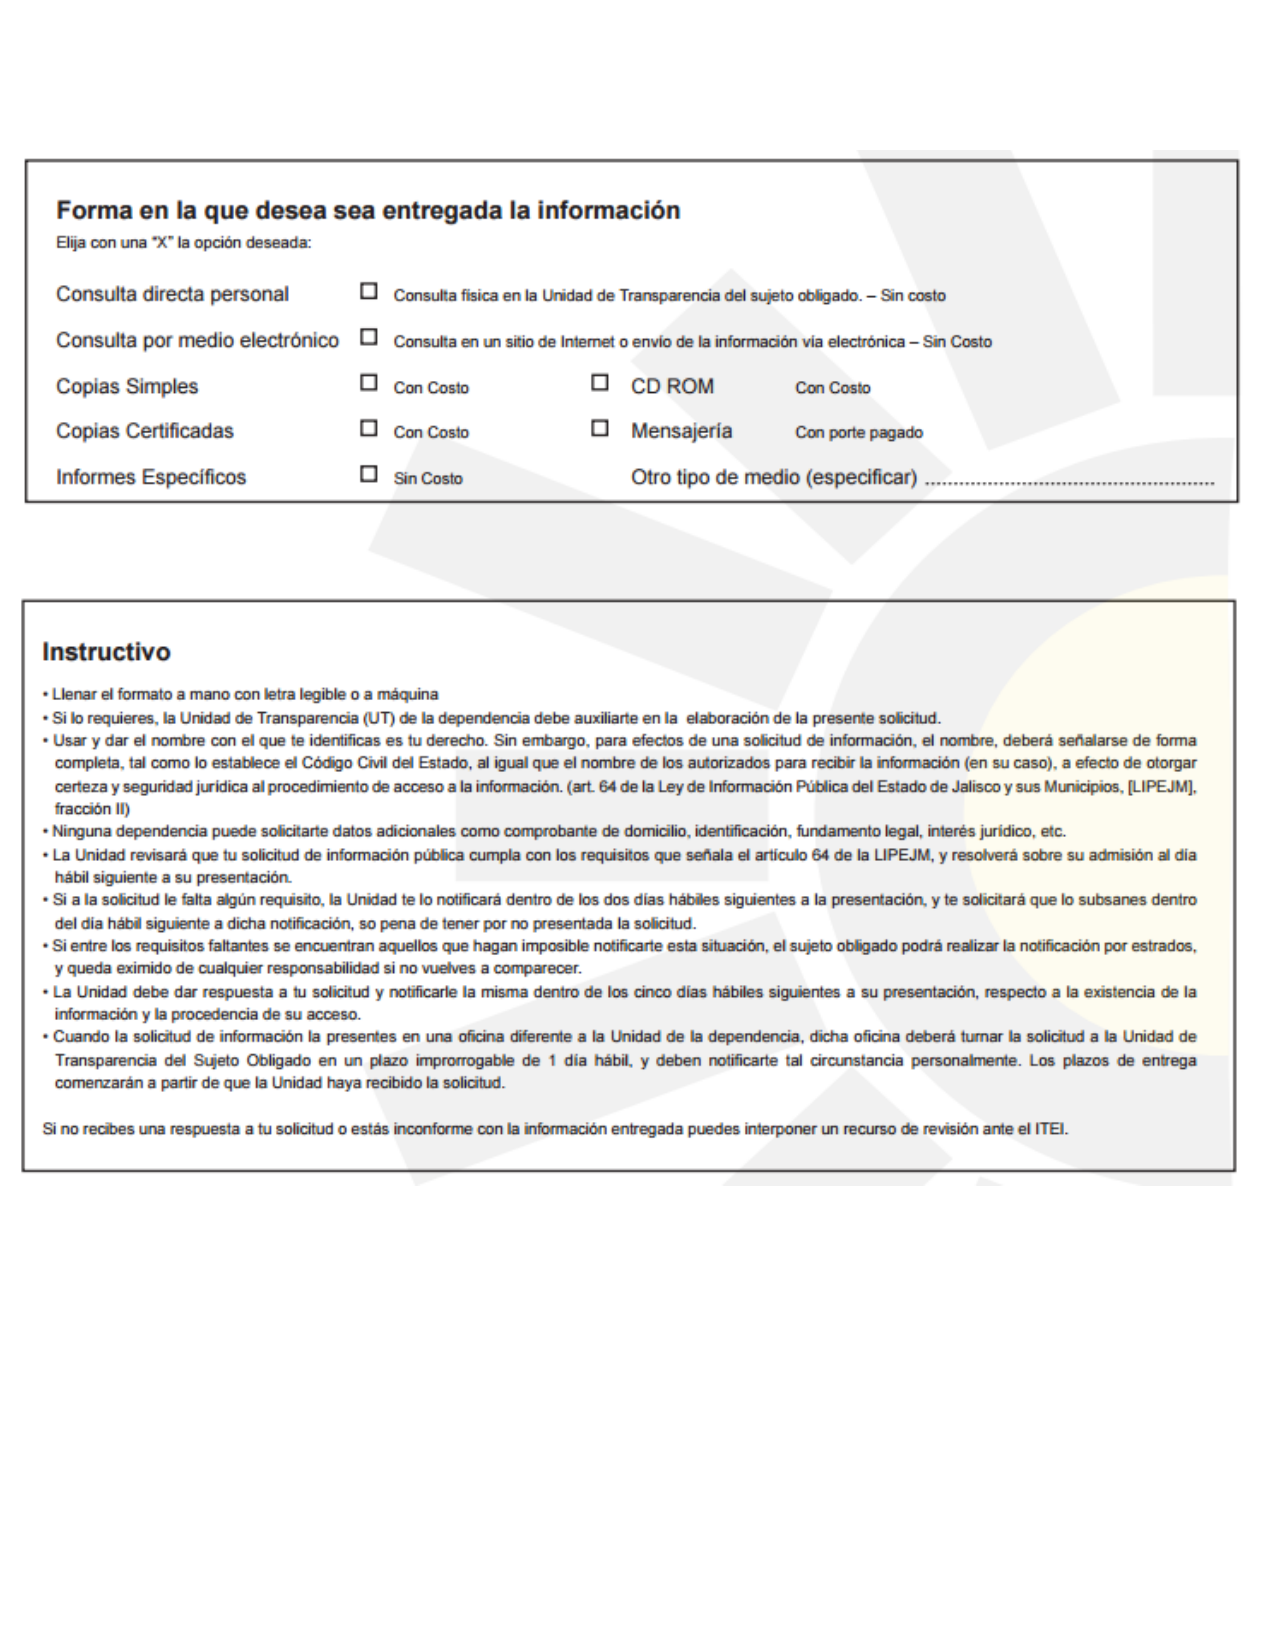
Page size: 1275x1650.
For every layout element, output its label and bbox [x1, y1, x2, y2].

picture [20, 150, 1254, 1186]
